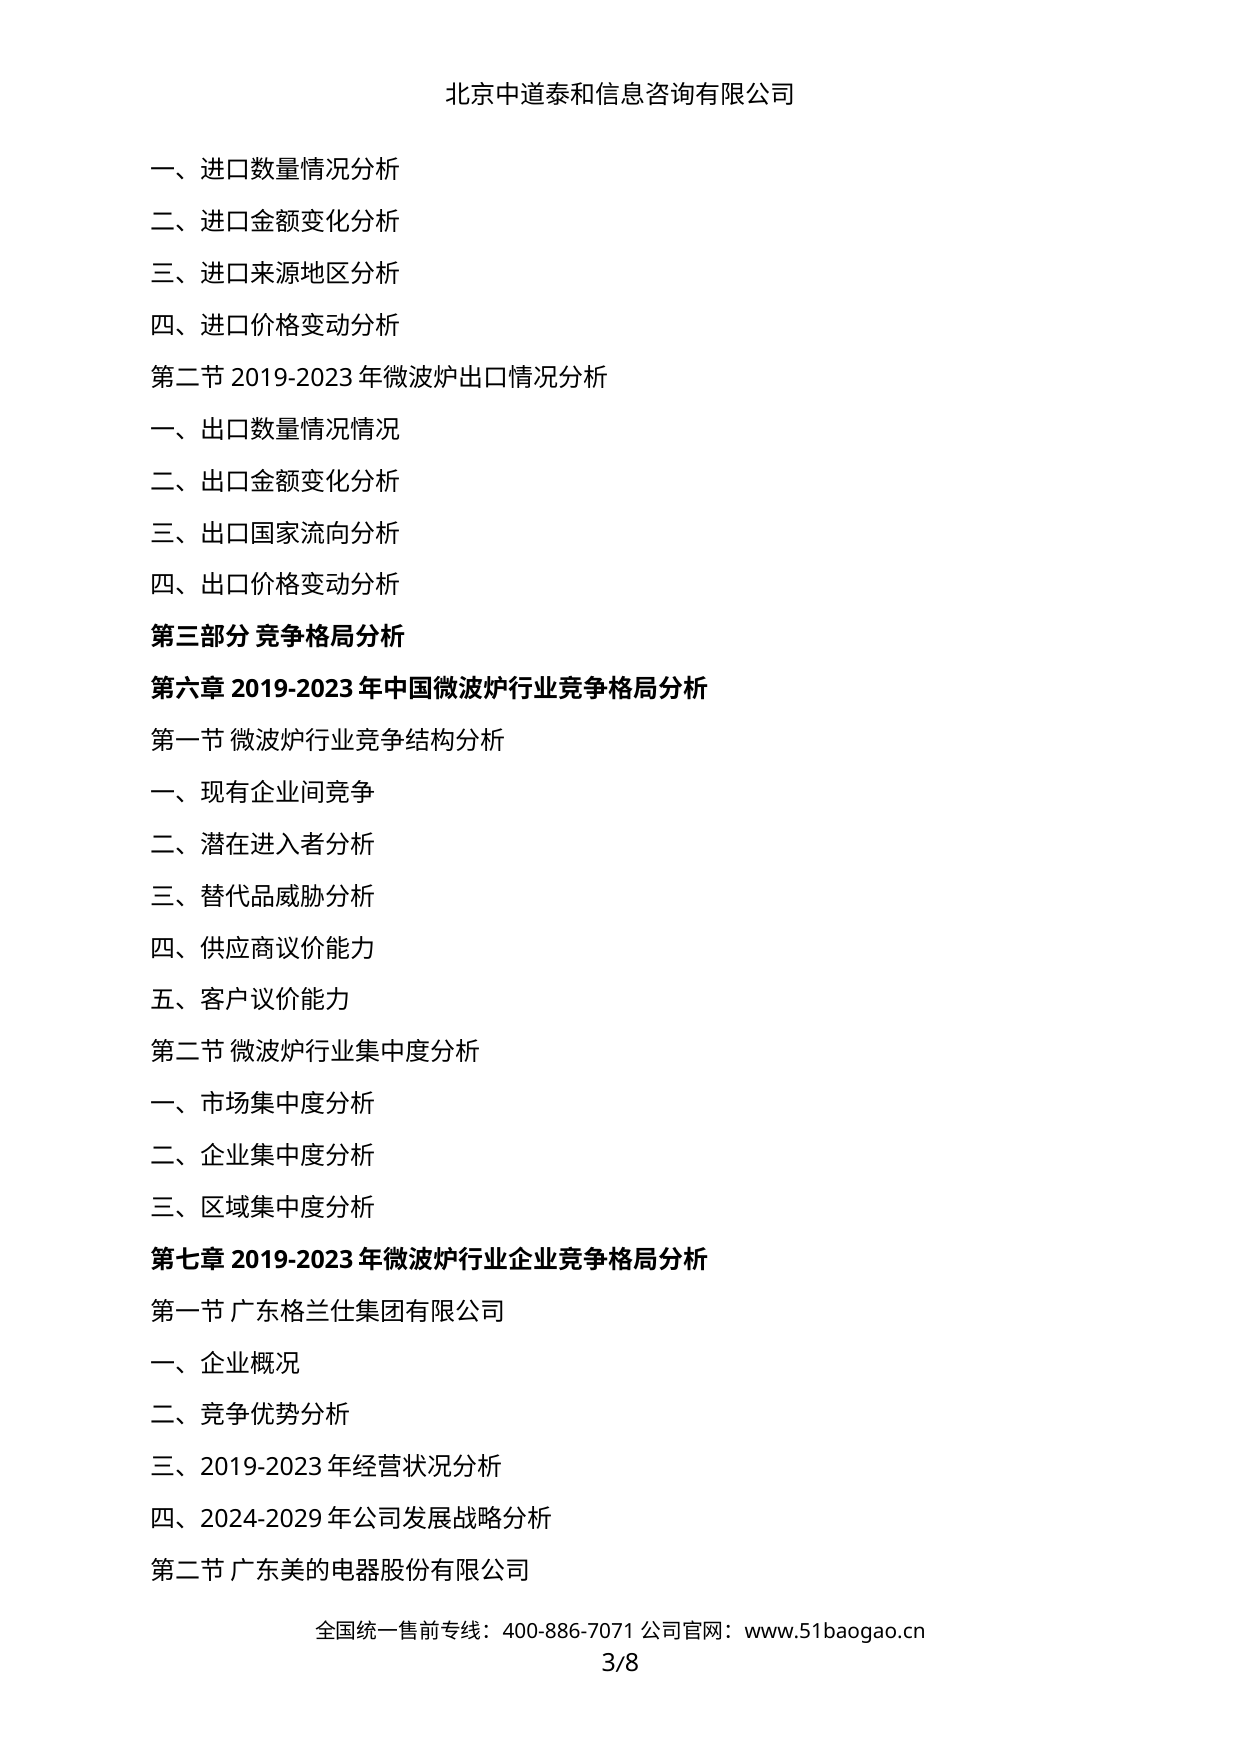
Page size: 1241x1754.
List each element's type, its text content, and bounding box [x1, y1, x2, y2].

text 三、进口来源地区分析 [150, 254, 1090, 290]
text 三、替代品威胁分析 [150, 876, 1090, 912]
text 第一节 微波炉行业竞争结构分析 [150, 721, 1090, 757]
text 三、2019-2023年经营状况分析 [150, 1447, 1090, 1483]
text 第三部分 竞争格局分析 [150, 617, 1090, 653]
text 一、进口数量情况分析 [150, 150, 1090, 186]
text 二、企业集中度分析 [150, 1136, 1090, 1172]
text 三、区域集中度分析 [150, 1187, 1090, 1224]
text 第二节 广东美的电器股份有限公司 [150, 1551, 1090, 1587]
text 二、竞争优势分析 [150, 1395, 1090, 1431]
text 二、出口金额变化分析 [150, 461, 1090, 497]
text 一、出口数量情况情况 [150, 409, 1090, 446]
text 一、企业概况 [150, 1343, 1090, 1379]
text 一、市场集中度分析 [150, 1084, 1090, 1120]
text 第二节 微波炉行业集中度分析 [150, 1032, 1090, 1068]
text 第二节 2019-2023年微波炉出口情况分析 [150, 357, 1090, 394]
text 五、客户议价能力 [150, 980, 1090, 1016]
text 四、2024-2029年公司发展战略分析 [150, 1499, 1090, 1535]
text 四、出口价格变动分析 [150, 565, 1090, 601]
text 第七章 2019-2023年微波炉行业企业竞争格局分析 [150, 1239, 1090, 1276]
text 二、进口金额变化分析 [150, 202, 1090, 238]
text 三、出口国家流向分析 [150, 513, 1090, 549]
text 第六章 2019-2023年中国微波炉行业竞争格局分析 [150, 669, 1090, 705]
text 四、供应商议价能力 [150, 928, 1090, 964]
text 二、潜在进入者分析 [150, 824, 1090, 861]
text 一、现有企业间竞争 [150, 772, 1090, 809]
text 四、进口价格变动分析 [150, 306, 1090, 342]
text 第一节 广东格兰仕集团有限公司 [150, 1291, 1090, 1327]
